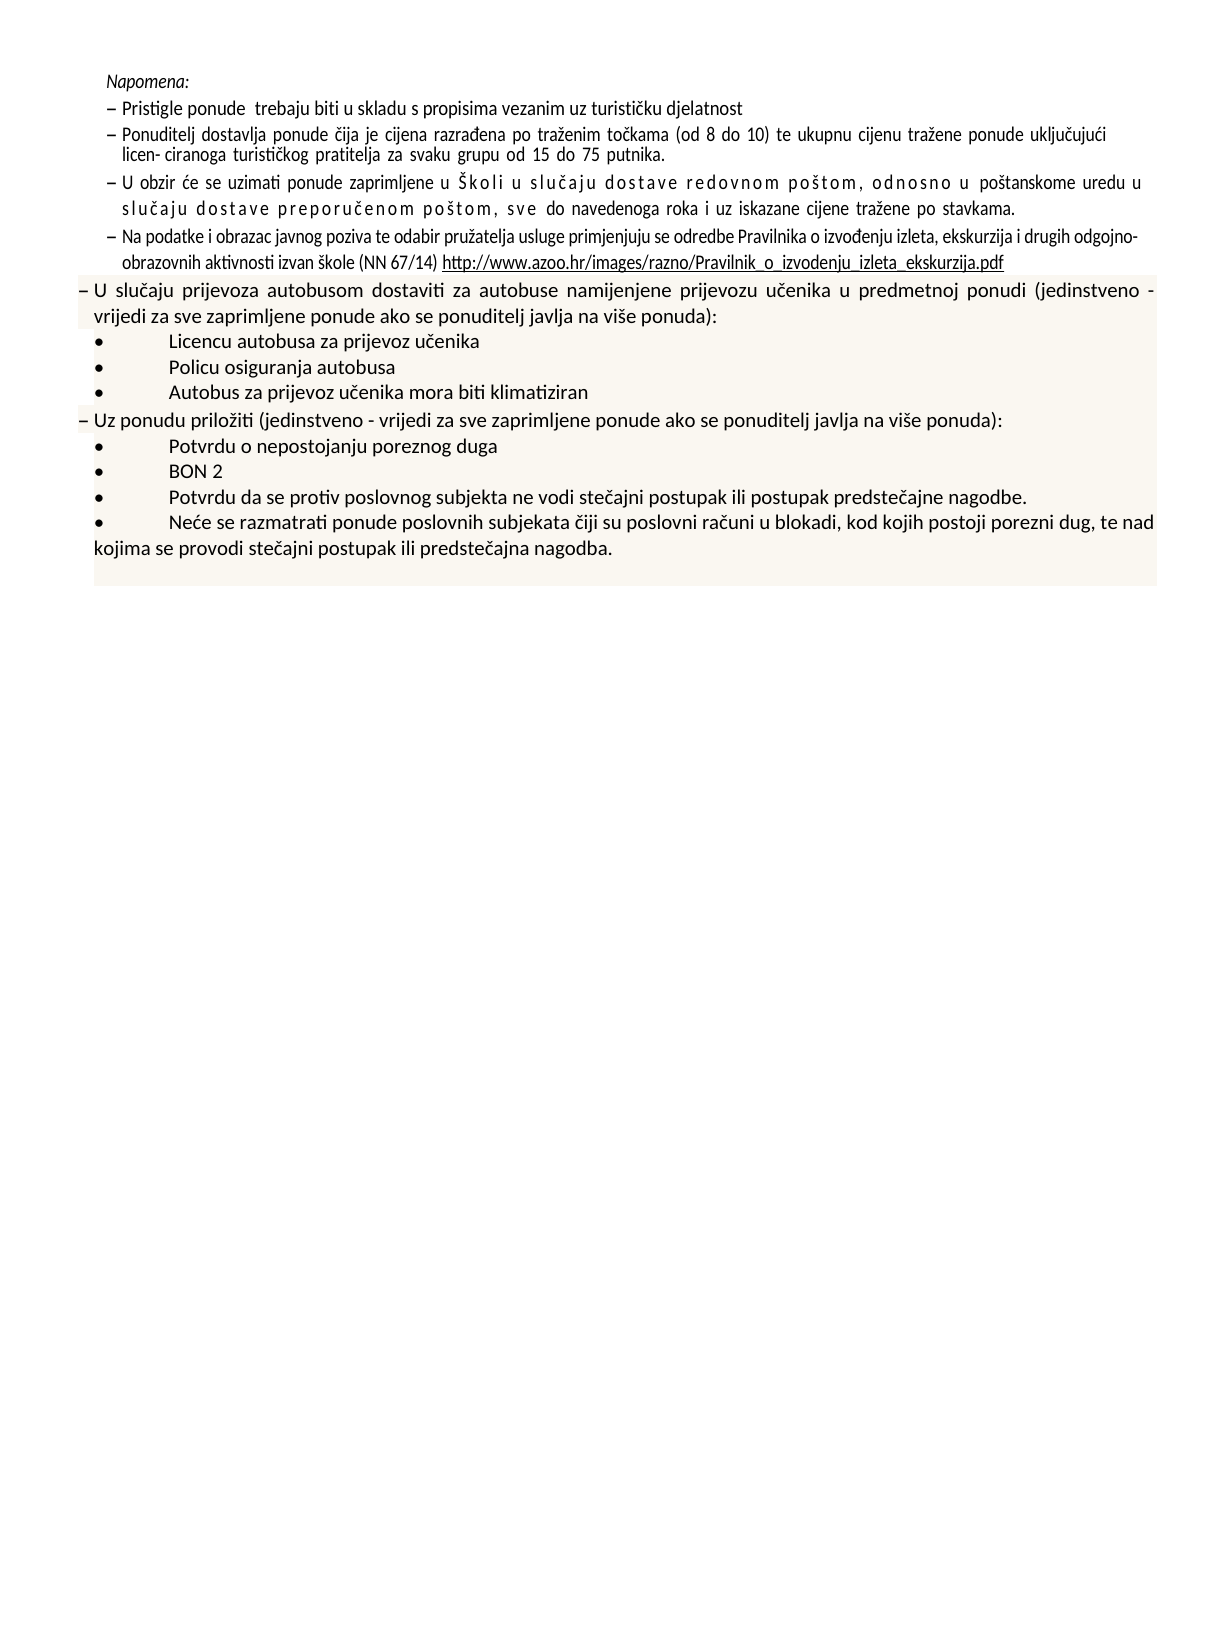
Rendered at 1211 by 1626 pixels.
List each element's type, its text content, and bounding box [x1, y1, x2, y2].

list Policu osiguranja autobusa [94, 354, 1157, 379]
list Autobus za prijevoz učenika mora biti klimatiziran [94, 379, 1157, 405]
list Ponuditelj dostavlja ponude čija je cijena razrađena po traženim točkama (od 8 do 10) te ukupnu cijenu tražene ponude uključujući licen- ciranoga turističkog pratitelja za svaku grupu od 15 do 75 putnika. [106, 124, 1146, 166]
list U slučaju prijevoza autobusom dostaviti za autobuse namijenjene prijevozu učenika u predmetnoj ponudi (jedinstveno - vrijedi za sve zaprimljene ponude ako se ponuditelj javlja na više ponuda): [78, 275, 1157, 329]
list BON 2 [94, 459, 1157, 484]
text Napomena: [106, 69, 1157, 94]
list Potvrdu o nepostojanju poreznog duga [94, 433, 1157, 459]
list Neće se razmatrati ponude poslovnih subjekata čiji su poslovni računi u blokadi, kod kojih postoji porezni dug, te nad kojima se provodi stečajni postupak ili predstečajna nagodba. [94, 509, 1157, 560]
list Potvrdu da se protiv poslovnog subjekta ne vodi stečajni postupak ili postupak predstečajne nagodbe. [94, 484, 1157, 509]
list Pristigle ponude trebaju biti u skladu s propisima vezanim uz turističku djelatnost [106, 94, 1157, 121]
list U obzir će se uzimati ponude zaprimljene u Školi u slučaju dostave redovnom poštom, odnosno u poštanskome uredu u slučaju dostave preporučenom poštom, sve do navedenoga roka i uz iskazane cijene tražene po stavkama. [106, 167, 1157, 221]
list Licencu autobusa za prijevoz učenika [94, 329, 1157, 354]
list Na podatke i obrazac javnog poziva te odabir pružatelja usluge primjenjuju se odredbe Pravilnika o izvođenju izleta, ekskurzija i drugih odgojno-obrazovnih aktivnosti izvan škole (NN 67/14) http://www.azoo.hr/images/razno/Pravilnik_o_izvodenju_izleta_ekskurzija.pdf [106, 221, 1157, 275]
list Uz ponudu priložiti (jedinstveno - vrijedi za sve zaprimljene ponude ako se ponuditelj javlja na više ponuda): [78, 405, 1157, 433]
